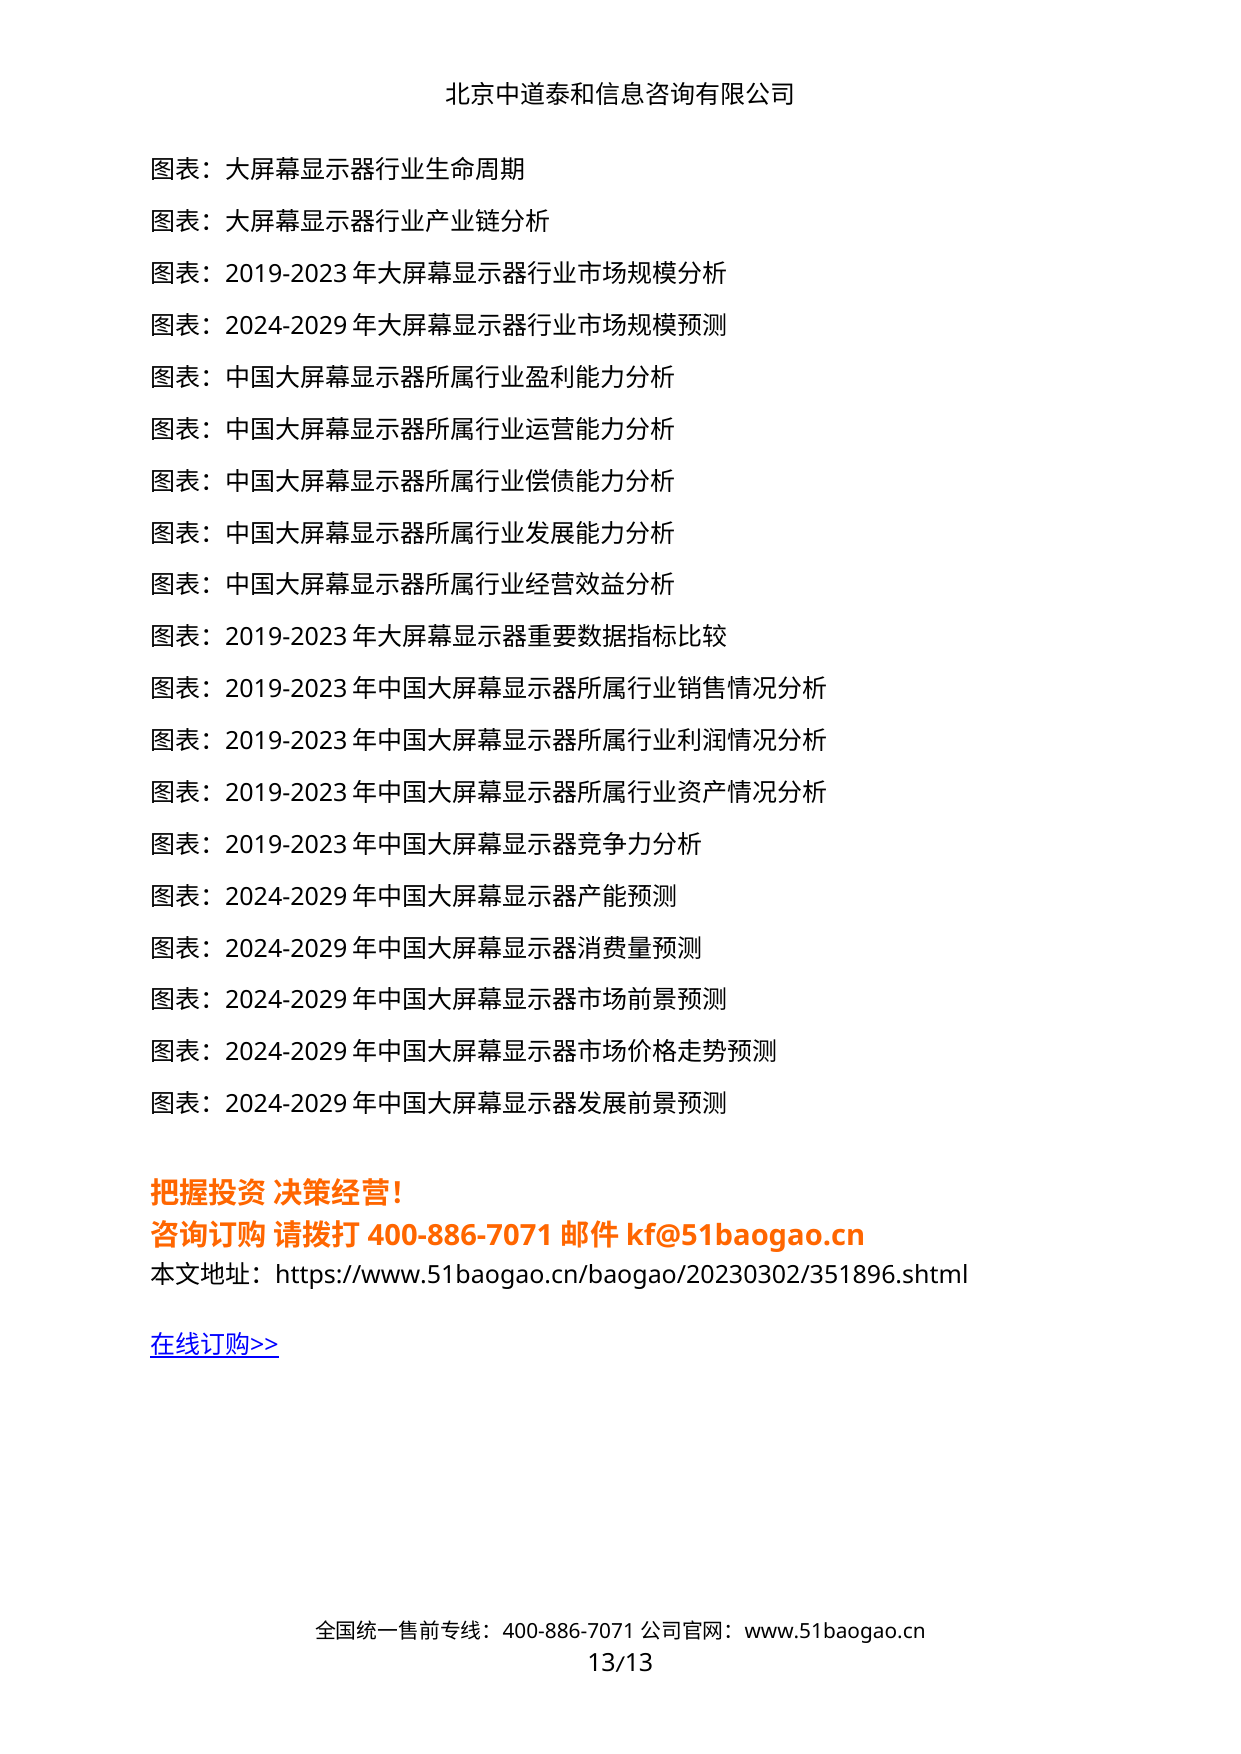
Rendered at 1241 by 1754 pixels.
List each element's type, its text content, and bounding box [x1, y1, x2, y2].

text 在线订购>> [150, 1291, 1090, 1361]
text 图表：2024-2029年中国大屏幕显示器产能预测 [150, 876, 1090, 912]
text 图表：中国大屏幕显示器所属行业经营效益分析 [150, 565, 1090, 601]
text 图表：2019-2023年大屏幕显示器重要数据指标比较 [150, 617, 1090, 653]
text 图表：2024-2029年中国大屏幕显示器发展前景预测 [150, 1084, 1090, 1120]
text 图表：2024-2029年大屏幕显示器行业市场规模预测 [150, 306, 1090, 342]
text 图表：2019-2023年中国大屏幕显示器所属行业销售情况分析 [150, 669, 1090, 705]
text 图表：2019-2023年中国大屏幕显示器所属行业利润情况分析 [150, 721, 1090, 757]
text 图表：中国大屏幕显示器所属行业盈利能力分析 [150, 357, 1090, 394]
text 图表：大屏幕显示器行业产业链分析 [150, 202, 1090, 238]
text 图表：2024-2029年中国大屏幕显示器消费量预测 [150, 928, 1090, 964]
text 图表：2024-2029年中国大屏幕显示器市场价格走势预测 [150, 1032, 1090, 1068]
text 图表：大屏幕显示器行业生命周期 [150, 150, 1090, 186]
text 图表：2019-2023年中国大屏幕显示器所属行业资产情况分析 [150, 772, 1090, 809]
text 图表：2019-2023年中国大屏幕显示器竞争力分析 [150, 824, 1090, 861]
text 图表：2019-2023年大屏幕显示器行业市场规模分析 [150, 254, 1090, 290]
text 图表：2024-2029年中国大屏幕显示器市场前景预测 [150, 980, 1090, 1016]
text 把握投资 决策经营！咨询订购 请拨打 400-886-7071 邮件 kf@51baogao.cn本文地址：https://www.51baogao.cn/baogao/20230302/351896.shtml [150, 1136, 1090, 1291]
text 图表：中国大屏幕显示器所属行业运营能力分析 [150, 409, 1090, 446]
text 图表：中国大屏幕显示器所属行业发展能力分析 [150, 513, 1090, 549]
text 图表：中国大屏幕显示器所属行业偿债能力分析 [150, 461, 1090, 497]
